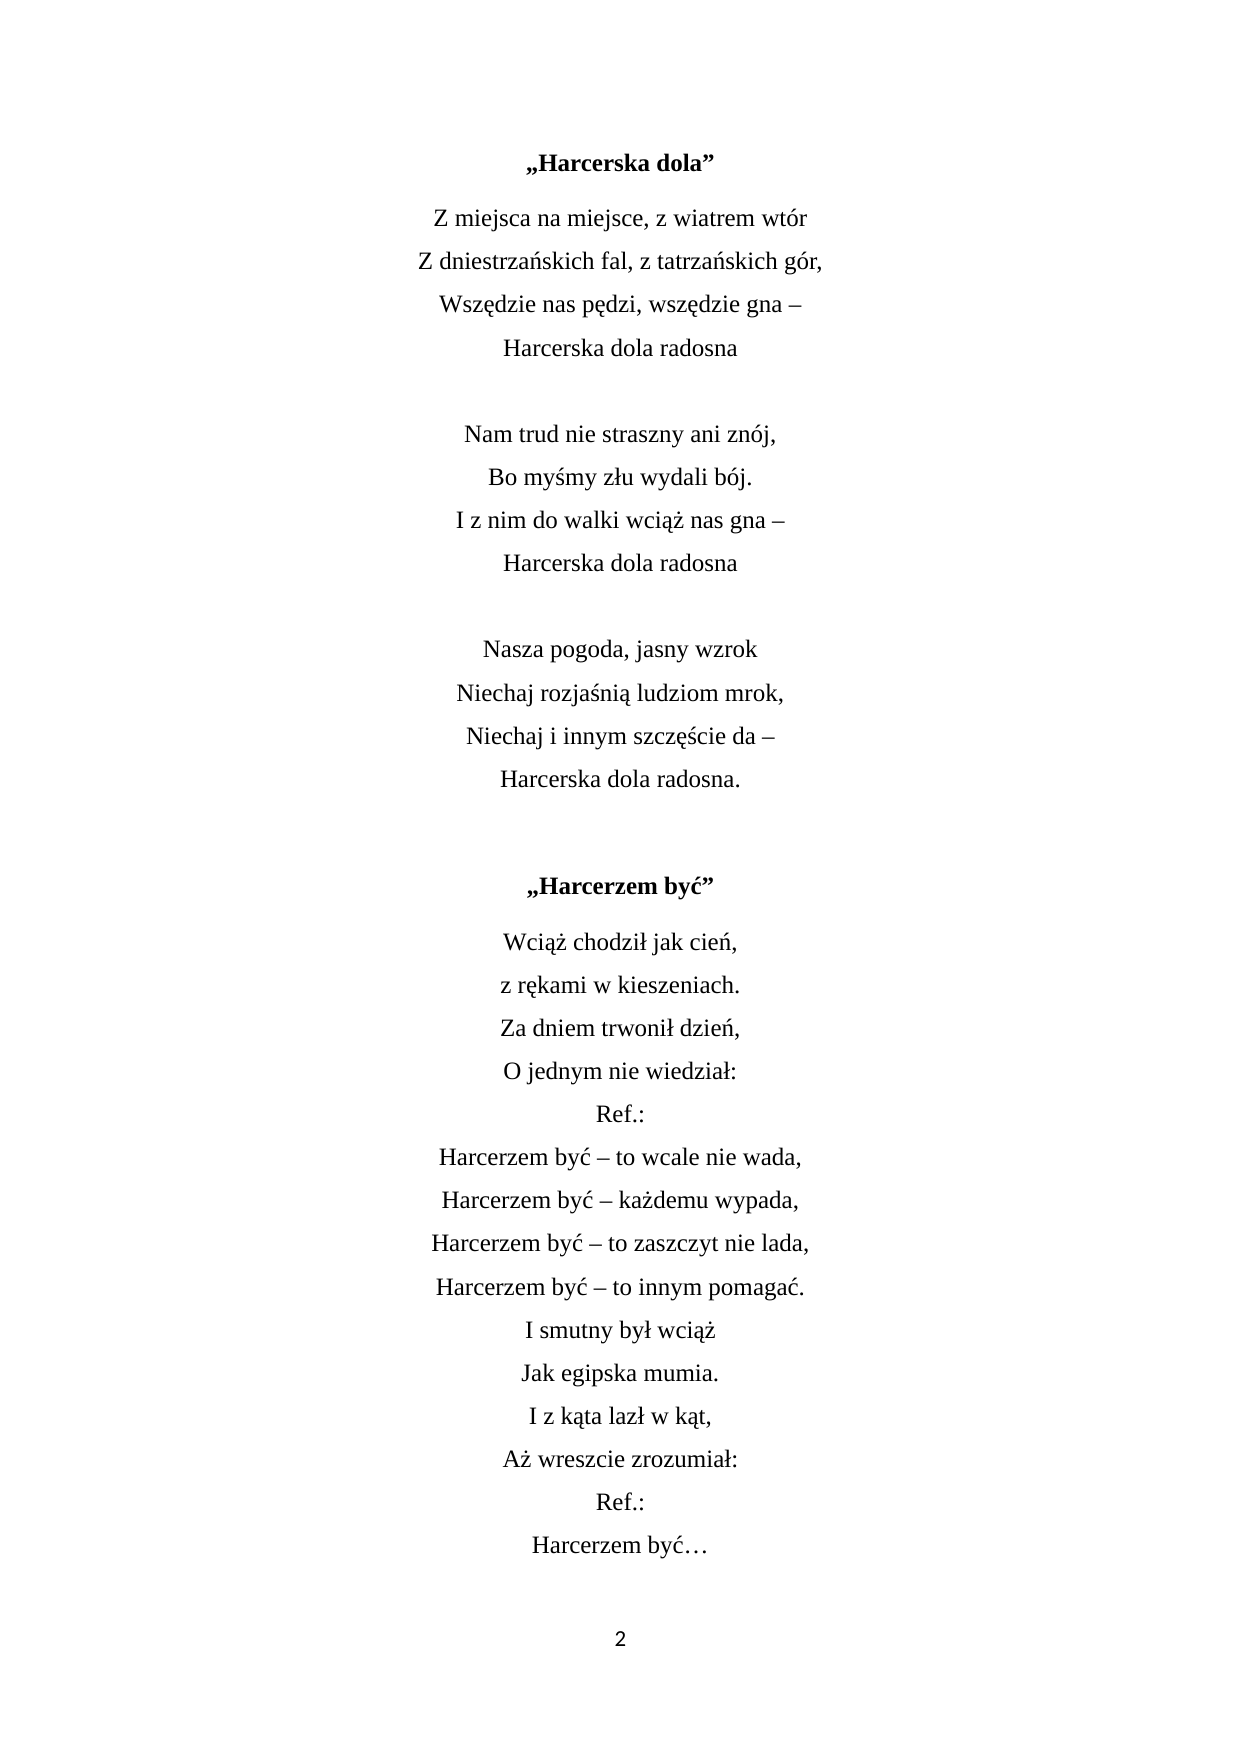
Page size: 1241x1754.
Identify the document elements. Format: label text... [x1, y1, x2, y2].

text Wciąż chodził jak cień, z rękami w kieszeniach. Za dniem trwonił dzień, O jednym nie wiedział: [148, 927, 1093, 1085]
text „Harcerska dola” [148, 148, 1093, 176]
text I smutny był wciąż Jak egipska mumia. I z kąta lazł w kąt, Aż wreszcie zrozumiał: [148, 1315, 1093, 1473]
text „Harcerzem być” [148, 871, 1093, 900]
text Ref.: Harcerzem być… [148, 1487, 1093, 1559]
text Z miejsca na miejsce, z wiatrem wtór Z dniestrzańskich fal, z tatrzańskich gór, Wszędzie nas pędzi, wszędzie gna – Harcerska dola radosna [148, 203, 1093, 361]
text Nasza pogoda, jasny wzrok Niechaj rozjaśnią ludziom mrok, Niechaj i innym szczęście da – Harcerska dola radosna. [148, 634, 1093, 793]
text Nam trud nie straszny ani znój, Bo myśmy złu wydali bój. I z nim do walki wciąż nas gna – Harcerska dola radosna [148, 419, 1093, 577]
text Ref.: Harcerzem być – to wcale nie wada, Harcerzem być – każdemu wypada, Harcerzem być – to zaszczyt nie lada, Harcerzem być – to innym pomagać. [148, 1099, 1093, 1300]
